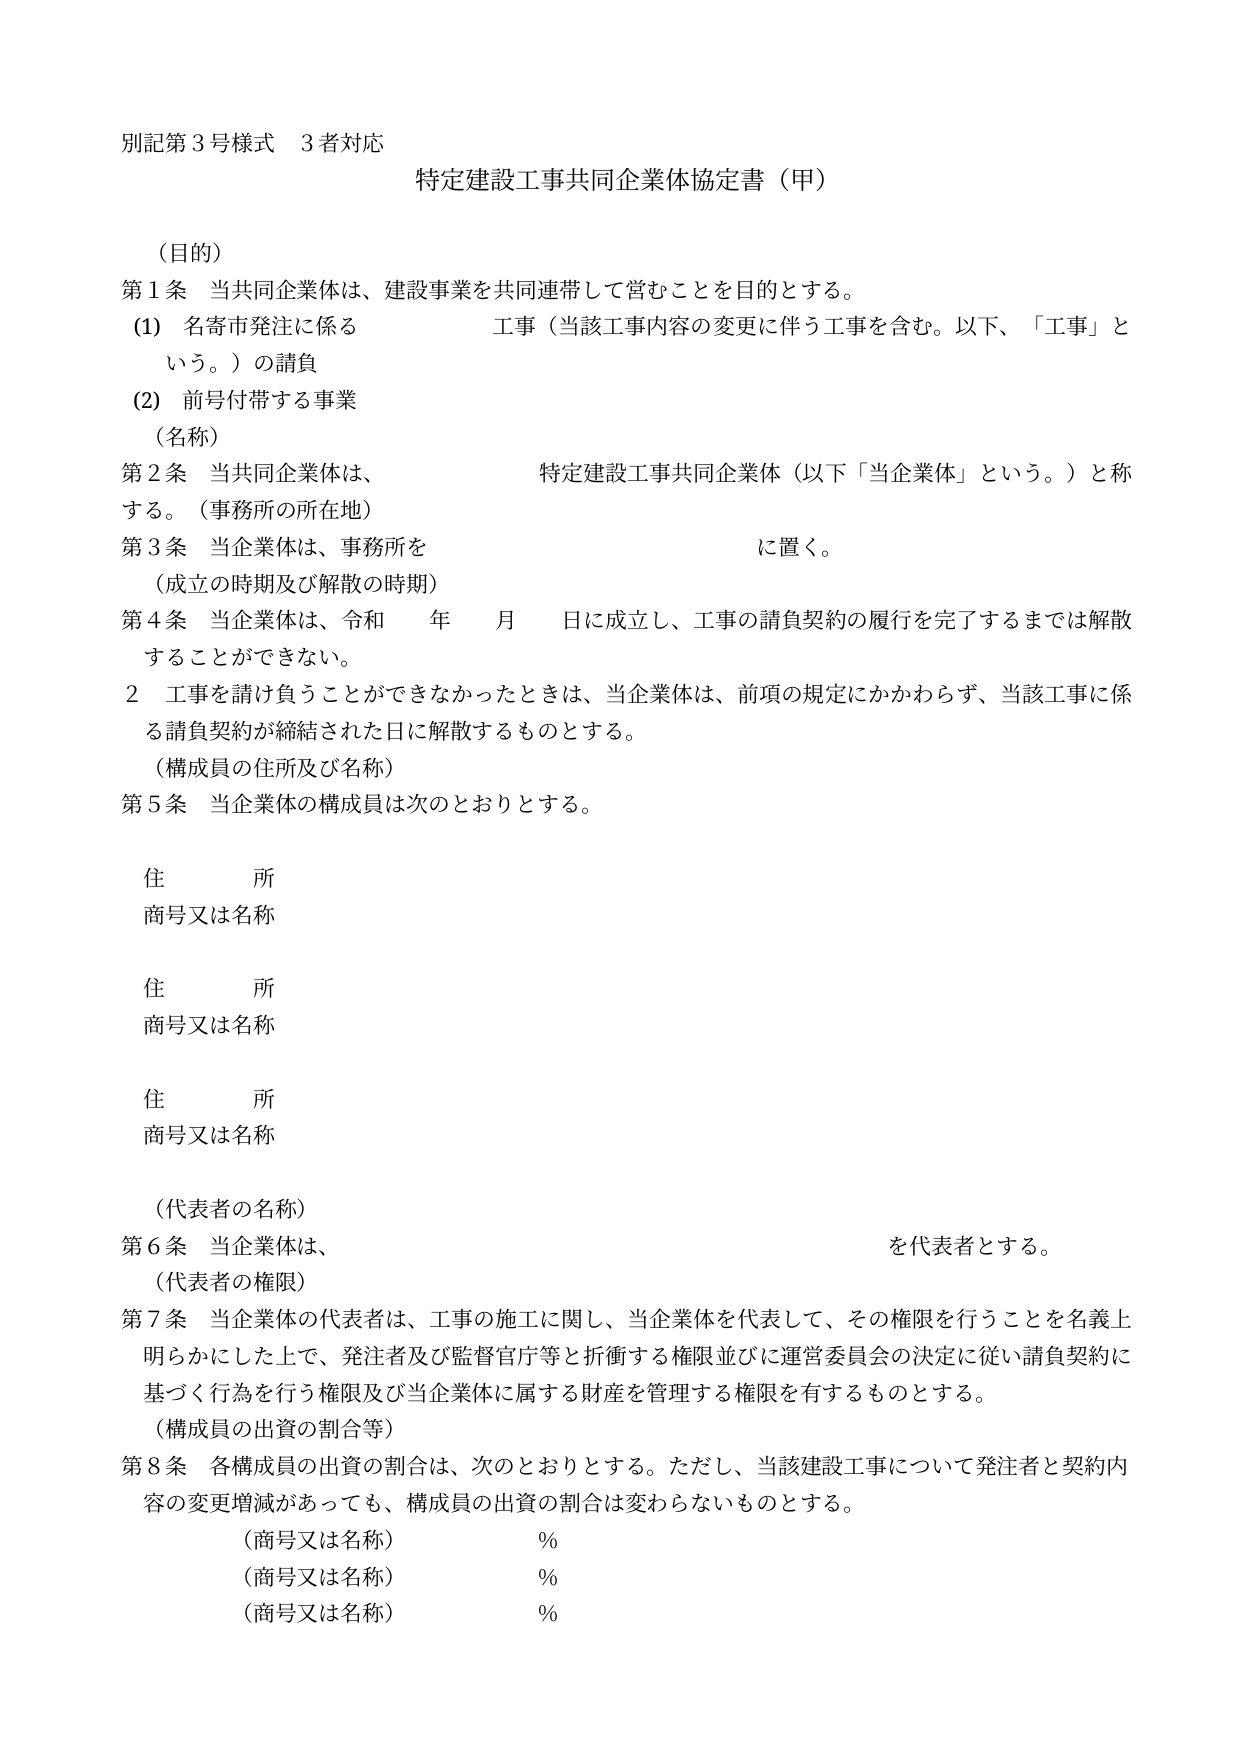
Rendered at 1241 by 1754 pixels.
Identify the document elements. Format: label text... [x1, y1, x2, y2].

text 第５条 当企業体の構成員は次のとおりとする。 [122, 785, 1134, 822]
text （目的） [122, 233, 1134, 270]
text 住 所 [122, 969, 1134, 1006]
text (2) 前号付帯する事業 [122, 381, 1134, 417]
text （構成員の出資の割合等） [122, 1410, 1134, 1447]
text （名称） [122, 417, 1134, 454]
text 住 所 [122, 1079, 1134, 1116]
text (1) 名寄市発注に係る 工事（当該工事内容の変更に伴う工事を含む。以下、「工事」という。）の請負 [122, 307, 1134, 381]
text 商号又は名称 [122, 1116, 1134, 1153]
text （代表者の名称） [122, 1189, 1134, 1226]
text 住 所 [122, 858, 1134, 895]
text 別記第３号様式 ３者対応 [122, 123, 1134, 160]
text 第８条 各構成員の出資の割合は、次のとおりとする。ただし、当該建設工事について発注者と契約内 [122, 1447, 1134, 1484]
text 第３条 当企業体は、事務所を に置く。 [122, 528, 1134, 564]
text （構成員の住所及び名称） [122, 748, 1134, 785]
text 容の変更増減があっても、構成員の出資の割合は変わらないものとする。 [122, 1484, 1134, 1520]
text 第１条 当共同企業体は、建設事業を共同連帯して営むことを目的とする。 [122, 270, 1134, 307]
text （商号又は名称） ％ [122, 1520, 1134, 1557]
text （商号又は名称） ％ [122, 1594, 1134, 1631]
text （商号又は名称） ％ [122, 1557, 1134, 1594]
text 第４条 当企業体は、令和 年 月 日に成立し、工事の請負契約の履行を完了するまでは解散することができない。 [122, 601, 1134, 675]
text 第２条 当共同企業体は、 特定建設工事共同企業体（以下「当企業体」という。）と称する。（事務所の所在地） [122, 454, 1134, 528]
text 第７条 当企業体の代表者は、工事の施工に関し、当企業体を代表して、その権限を行うことを名義上明らかにした上で、発注者及び監督官庁等と折衝する権限並びに運営委員会の決定に従い請負契約に基づく行為を行う権限及び当企業体に属する財産を管理する権限を有するものとする。 [122, 1300, 1134, 1410]
text 特定建設工事共同企業体協定書（甲） [122, 160, 1134, 197]
text （成立の時期及び解散の時期） [122, 564, 1134, 601]
text 第６条 当企業体は、 を代表者とする。 [122, 1226, 1134, 1263]
text （代表者の権限） [122, 1263, 1134, 1300]
text 商号又は名称 [122, 1006, 1134, 1042]
text ２ 工事を請け負うことができなかったときは、当企業体は、前項の規定にかかわらず、当該工事に係る請負契約が締結された日に解散するものとする。 [122, 675, 1134, 748]
text 商号又は名称 [122, 895, 1134, 932]
